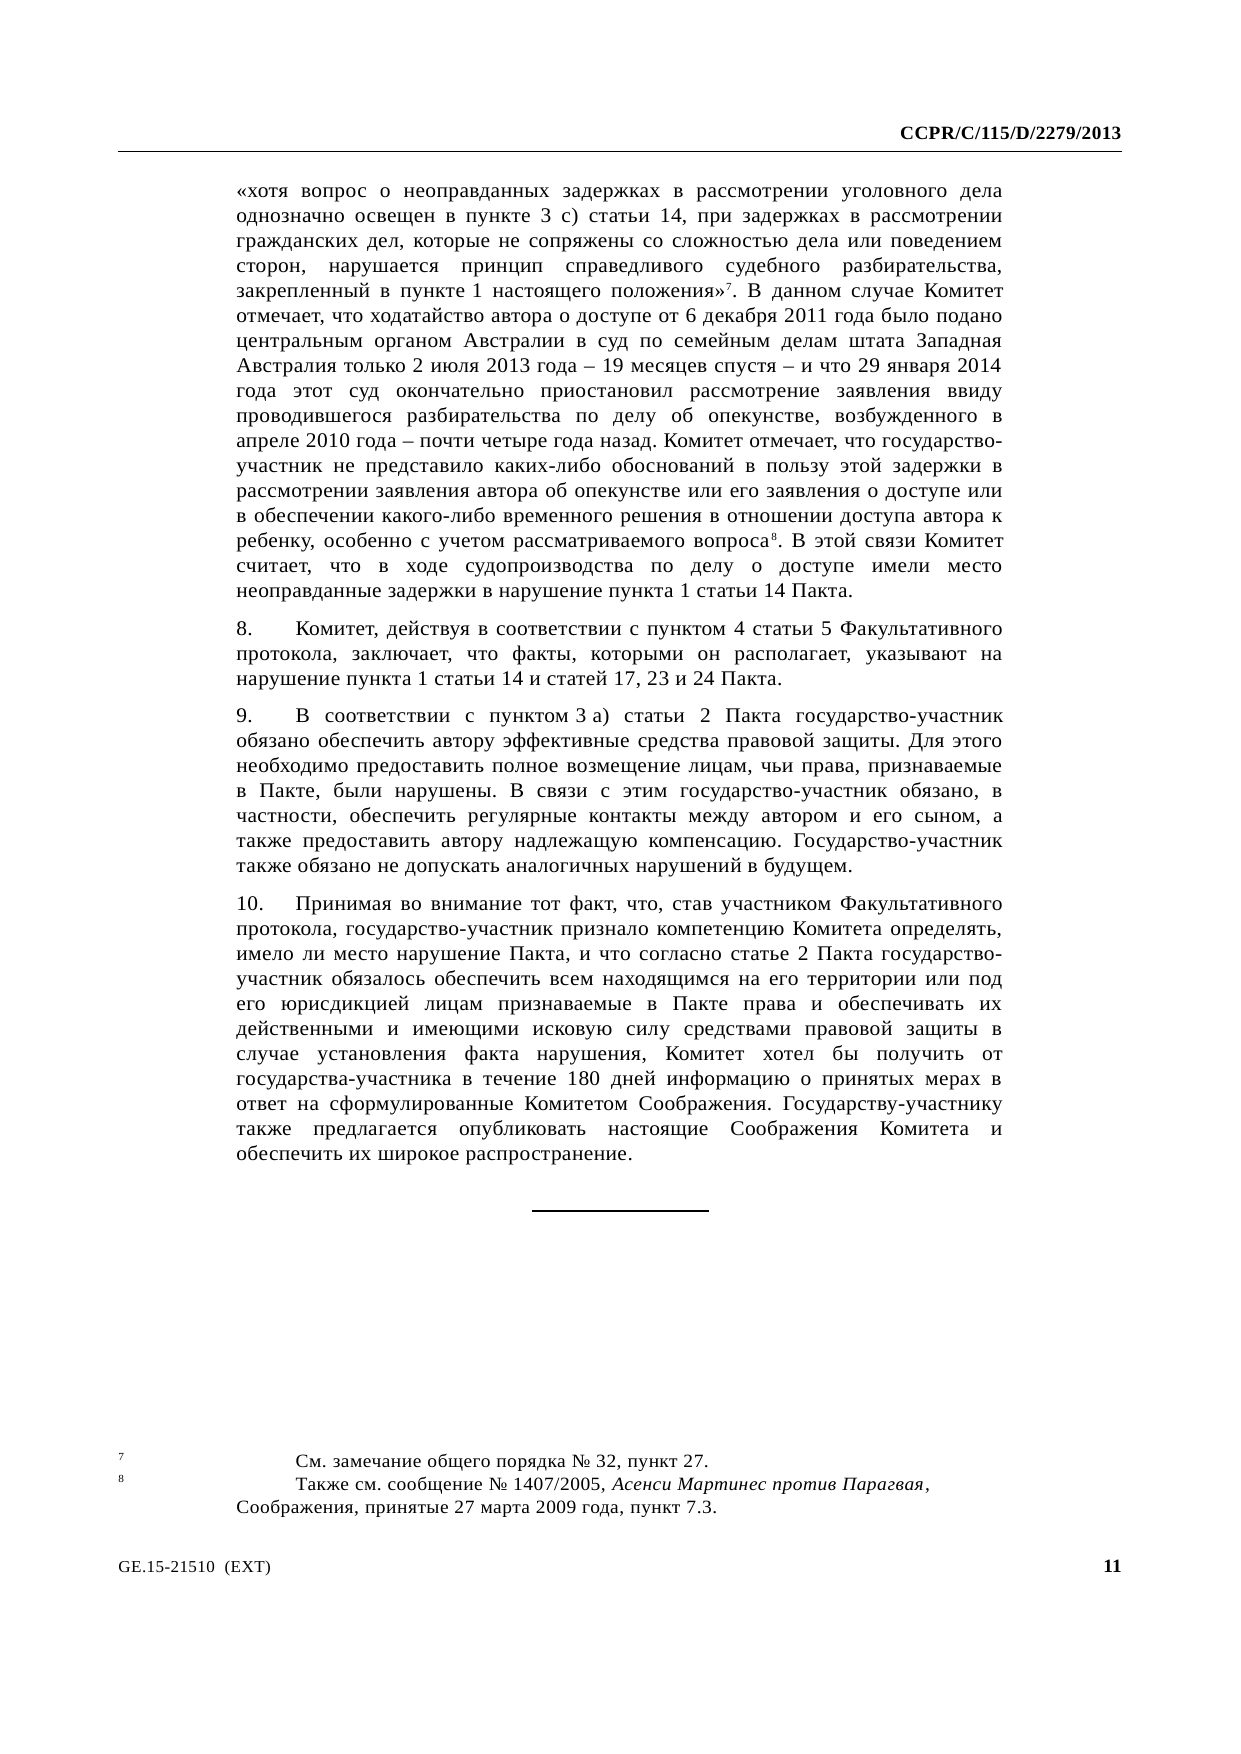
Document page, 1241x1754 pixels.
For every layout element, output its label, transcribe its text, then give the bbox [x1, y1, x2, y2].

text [236, 177, 1004, 602]
text 9. В соответствии с пунктом 3 а) статьи 2 Пакта государство-участник обязано обеспечить автору эффективные средства правовой защиты. Для этого необходимо предоставить полное возмещение лицам, чьи права, признаваемые в Пакте, были нарушены. В связи с этим государство-участник обязано, в частности, обеспечить регулярные контакты между автором и его сыном, а также предоставить автору надлежащую компенсацию. Государство-участник также обязано не допускать аналогичных нарушений в будущем. [236, 702, 1004, 877]
text 8. Комитет, действуя в соответствии с пунктом 4 статьи 5 Факультативного протокола, заключает, что факты, которыми он располагает, указывают на нарушение пункта 1 статьи 14 и статей 17, 23 и 24 Пакта. [236, 615, 1004, 690]
text 10. Принимая во внимание тот факт, что, став участником Факультативного протокола, государство-участник признало компетенцию Комитета определять, имело ли место нарушение Пакта, и что согласно статье 2 Пакта государство-участник обязалось обеспечить всем находящимся на его территории или под его юрисдикцией лицам признаваемые в Пакте права и обеспечивать их действенными и имеющими исковую силу средствами правовой защиты в случае установления факта нарушения, Комитет хотел бы получить от государства-участника в течение 180 дней информацию о принятых мерах в ответ на сформулированные Комитетом Соображения. Государству-участнику также предлагается опубликовать настоящие Соображения Комитета и обеспечить их широкое распространение. [236, 890, 1004, 1165]
